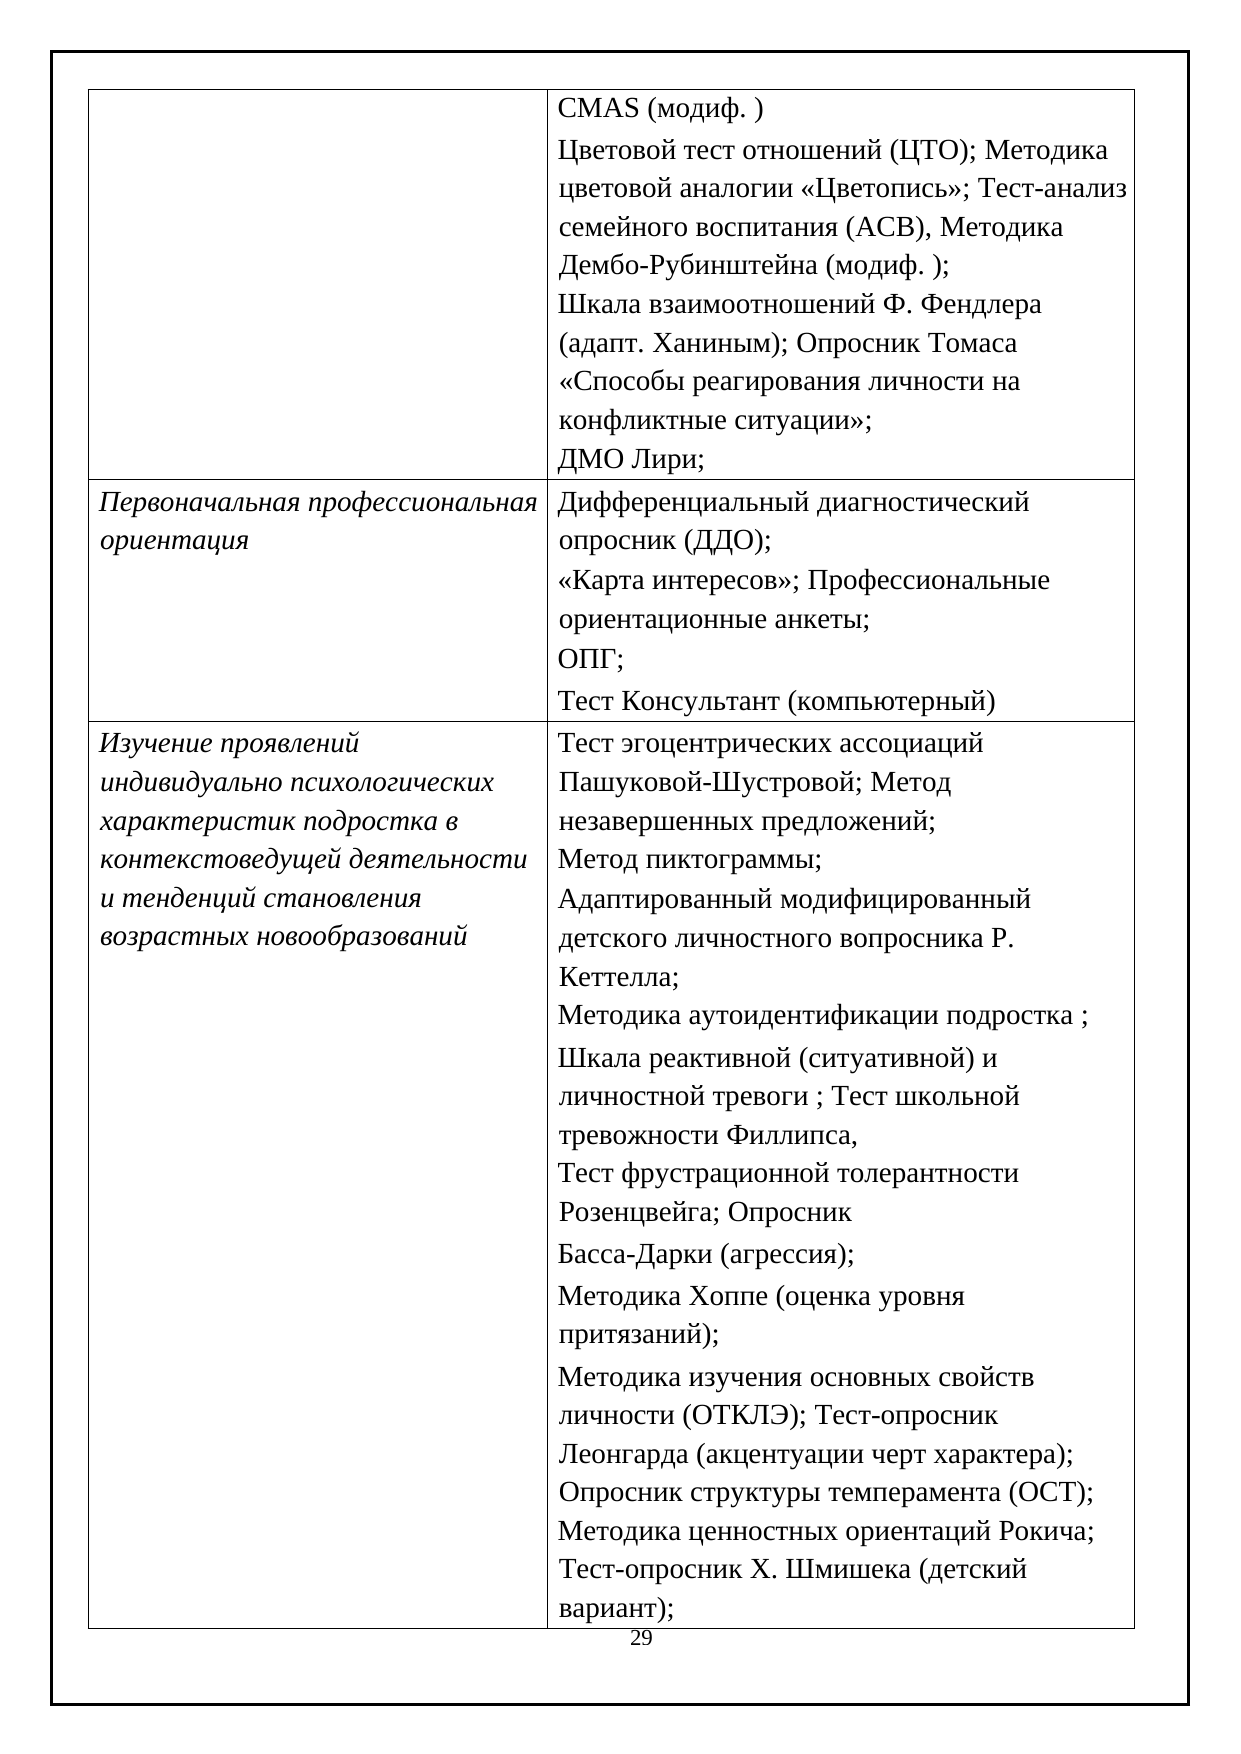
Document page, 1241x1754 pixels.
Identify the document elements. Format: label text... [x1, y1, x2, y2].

table_cell Первоначальная профессиональная ориентация [89, 480, 547, 721]
table_cell Дифференциальный диагностический опросник (ДДО); «Карта интересов»; Профессиональные ориентационные анкеты; ОПГ; Тест Консультант (компьютерный) [548, 480, 1134, 721]
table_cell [548, 722, 1134, 1627]
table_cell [548, 90, 1134, 479]
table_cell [89, 90, 547, 479]
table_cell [89, 722, 547, 1627]
